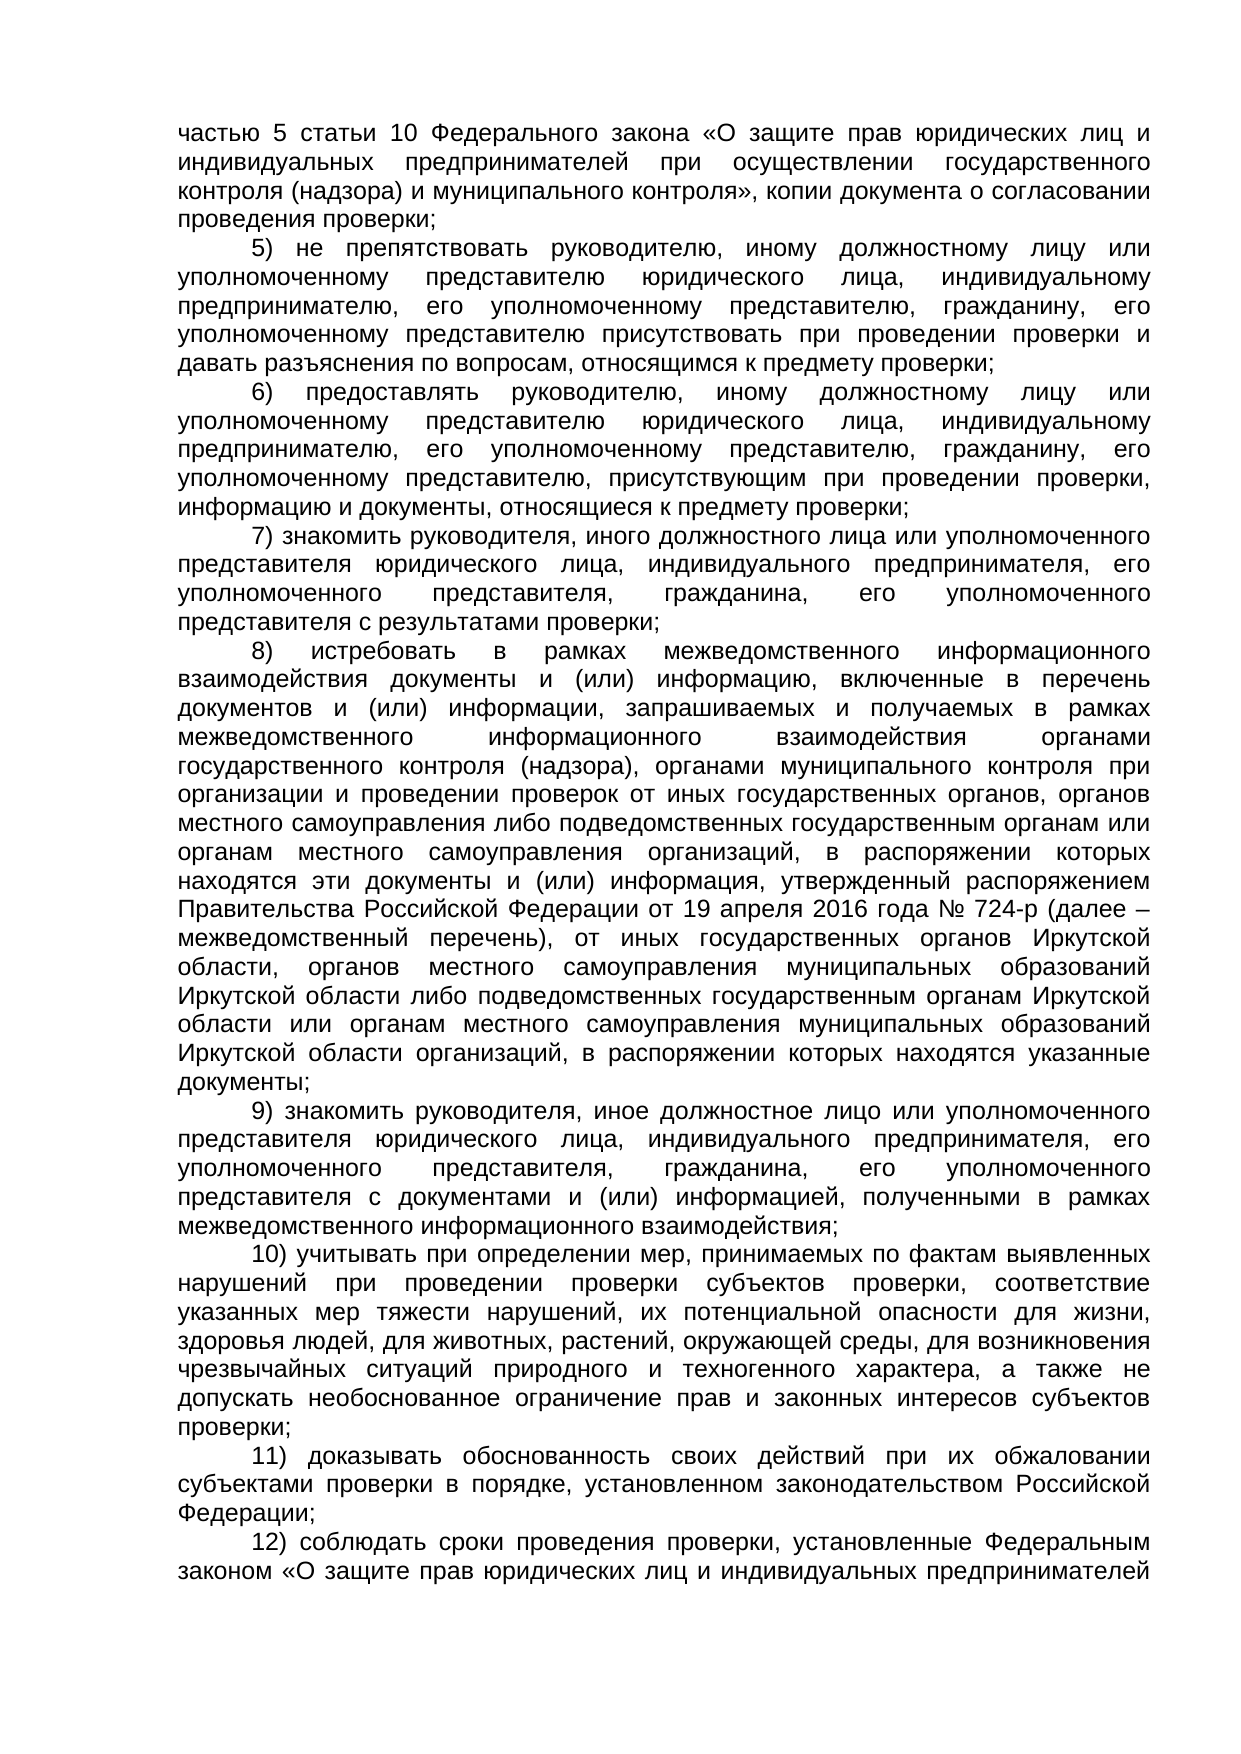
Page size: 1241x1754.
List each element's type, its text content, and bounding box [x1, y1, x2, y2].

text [177, 1527, 1152, 1584]
text 10) учитывать при определении мер, принимаемых по фактам выявленных нарушений при проведении проверки субъектов проверки, соответствие указанных мер тяжести нарушений, их потенциальной опасности для жизни, здоровья людей, для животных, растений, окружающей среды, для возникновения чрезвычайных ситуаций природного и техногенного характера, а также не допускать необоснованное ограничение прав и законных интересов субъектов проверки; [177, 1239, 1152, 1441]
text 6) предоставлять руководителю, иному должностному лицу или уполномоченному представителю юридического лица, индивидуальному предпринимателю, его уполномоченному представителю, гражданину, его уполномоченному представителю, присутствующим при проведении проверки, информацию и документы, относящиеся к предмету проверки; [177, 377, 1152, 521]
text 9) знакомить руководителя, иное должностное лицо или уполномоченного представителя юридического лица, индивидуального предпринимателя, его уполномоченного представителя, гражданина, его уполномоченного представителя с документами и (или) информацией, полученными в рамках межведомственного информационного взаимодействия; [177, 1096, 1152, 1239]
text 8) истребовать в рамках межведомственного информационного взаимодействия документы и (или) информацию, включенные в перечень документов и (или) информации, запрашиваемых и получаемых в рамках межведомственного информационного взаимодействия органами государственного контроля (надзора), органами муниципального контроля при организации и проведении проверок от иных государственных органов, органов местного самоуправления либо подведомственных государственным органам или органам местного самоуправления организаций, в распоряжении которых находятся эти документы и (или) информация, утвержденный распоряжением Правительства Российской Федерации от 19 апреля 2016 года № 724-р (далее – межведомственный перечень), от иных государственных органов Иркутской области, органов местного самоуправления муниципальных образований Иркутской области либо подведомственных государственным органам Иркутской области или органам местного самоуправления муниципальных образований Иркутской области организаций, в распоряжении которых находятся указанные документы; [177, 636, 1152, 1096]
text 7) знакомить руководителя, иного должностного лица или уполномоченного представителя юридического лица, индивидуального предпринимателя, его уполномоченного представителя, гражданина, его уполномоченного представителя с результатами проверки; [177, 521, 1152, 636]
text 11) доказывать обоснованность своих действий при их обжаловании субъектами проверки в порядке, установленном законодательством Российской Федерации; [177, 1441, 1152, 1527]
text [177, 118, 1152, 233]
text 5) не препятствовать руководителю, иному должностному лицу или уполномоченному представителю юридического лица, индивидуальному предпринимателю, его уполномоченному представителю, гражданину, его уполномоченному представителю присутствовать при проведении проверки и давать разъяснения по вопросам, относящимся к предмету проверки; [177, 233, 1152, 377]
